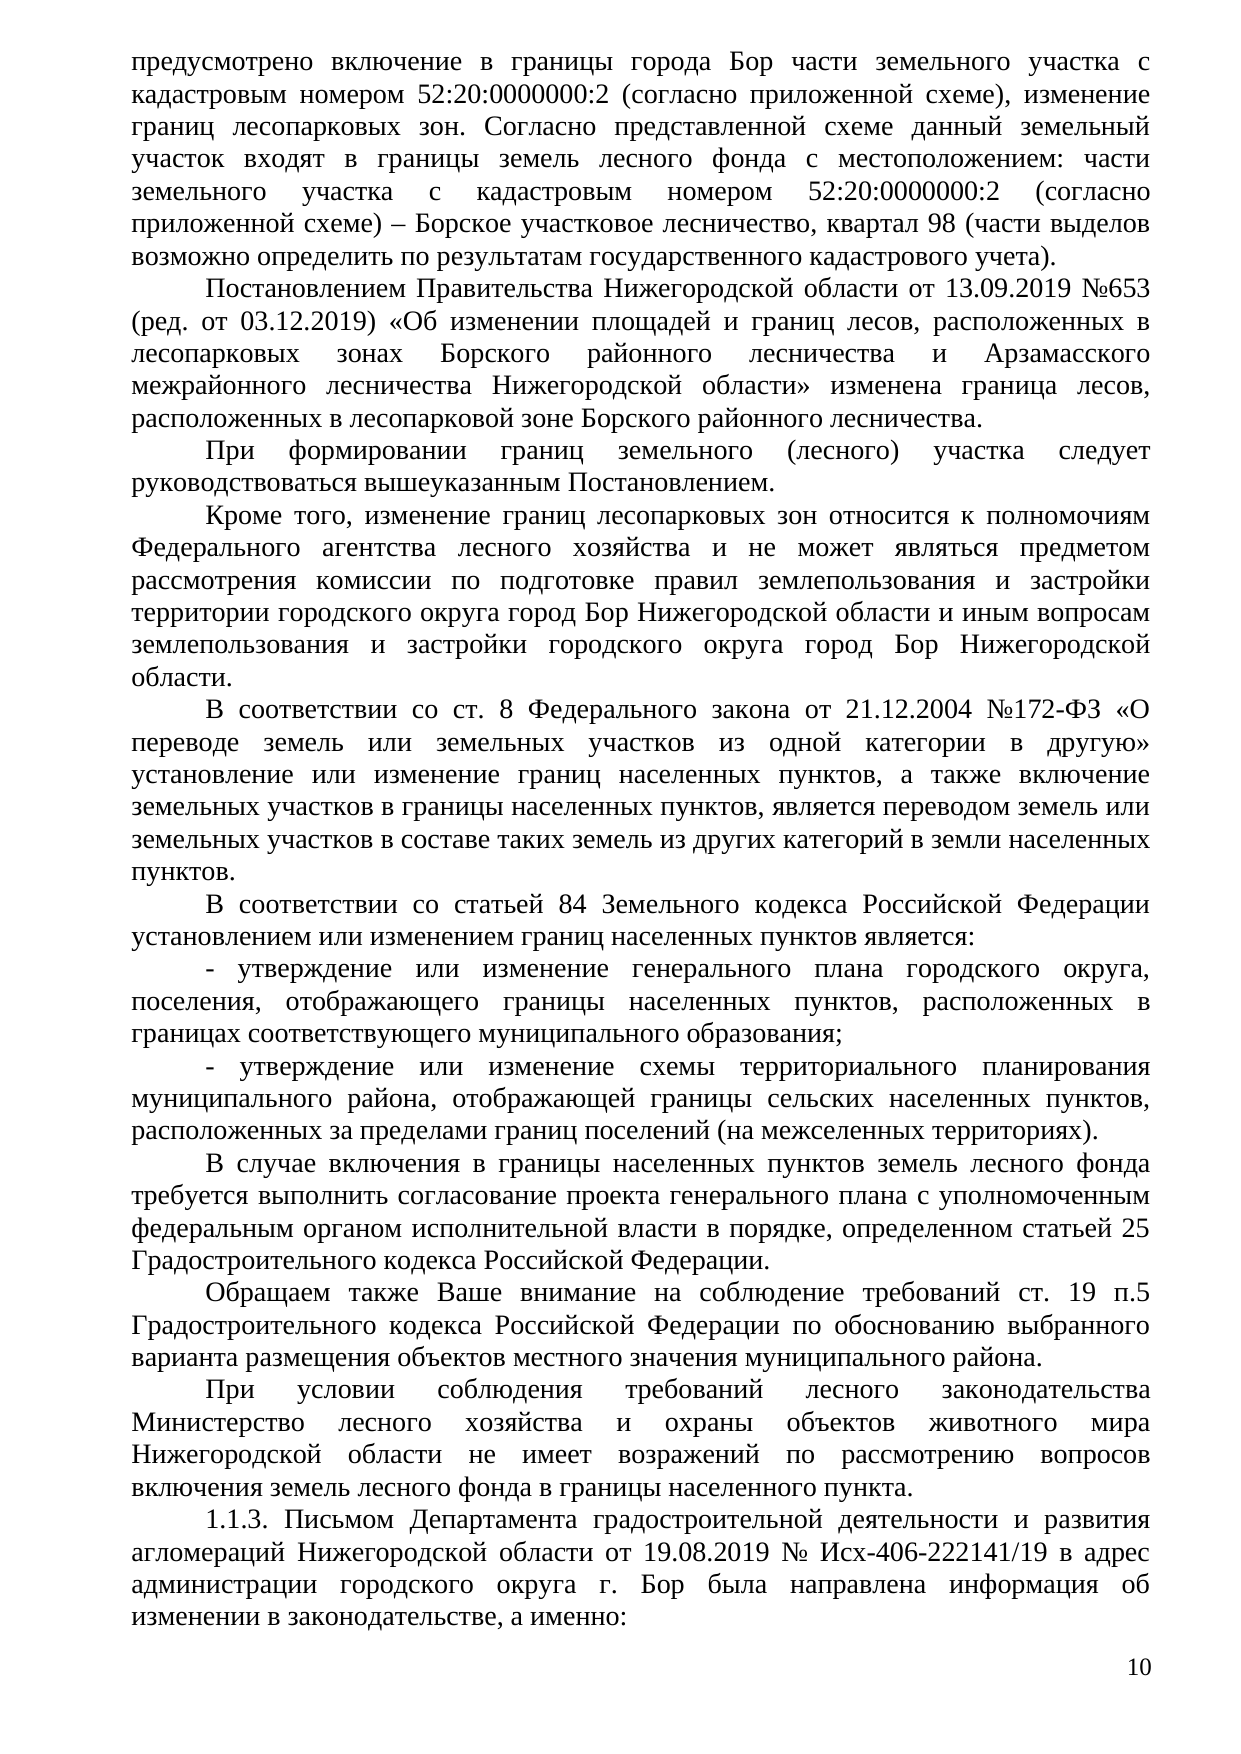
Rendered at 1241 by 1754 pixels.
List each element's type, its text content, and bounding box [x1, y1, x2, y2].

text В соответствии со ст. 8 Федерального закона от 21.12.2004 №172-ФЗ «О переводе земель или земельных участков из одной категории в другую» установление или изменение границ населенных пунктов, а также включение земельных участков в границы населенных пунктов, является переводом земель или земельных участков в составе таких земель из других категорий в земли населенных пунктов. [131, 692, 1152, 887]
text При условии соблюдения требований лесного законодательства Министерство лесного хозяйства и охраны объектов животного мира Нижегородской области не имеет возражений по рассмотрению вопросов включения земель лесного фонда в границы населенного пункта. [131, 1373, 1152, 1502]
text - утверждение или изменение генерального плана городского округа, поселения, отображающего границы населенных пунктов, расположенных в границах соответствующего муниципального образования; [131, 951, 1152, 1049]
text В случае включения в границы населенных пунктов земель лесного фонда требуется выполнить согласование проекта генерального плана с уполномоченным федеральным органом исполнительной власти в порядке, определенном статьей 25 Градостроительного кодекса Российской Федерации. [131, 1146, 1152, 1275]
text 1.1.3. Письмом Департамента градостроительной деятельности и развития агломераций Нижегородской области от 19.08.2019 № Исх-406-222141/19 в адрес администрации городского округа г. Бор была направлена информация об изменении в законодательстве, а именно: [131, 1502, 1152, 1632]
text В соответствии со статьей 84 Земельного кодекса Российской Федерации установлением или изменением границ населенных пунктов является: [131, 887, 1152, 951]
text Постановлением Правительства Нижегородской области от 13.09.2019 №653 (ред. от 03.12.2019) «Об изменении площадей и границ лесов, расположенных в лесопарковых зонах Борского районного лесничества и Арзамасского межрайонного лесничества Нижегородской области» изменена граница лесов, расположенных в лесопарковой зоне Борского районного лесничества. [131, 271, 1152, 433]
text Кроме того, изменение границ лесопарковых зон относится к полномочиям Федерального агентства лесного хозяйства и не может являться предметом рассмотрения комиссии по подготовке правил землепользования и застройки территории городского округа город Бор Нижегородской области и иным вопросам землепользования и застройки городского округа город Бор Нижегородской области. [131, 498, 1152, 692]
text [131, 44, 1152, 271]
text При формировании границ земельного (лесного) участка следует руководствоваться вышеуказанным Постановлением. [131, 433, 1152, 498]
text - утверждение или изменение схемы территориального планирования муниципального района, отображающей границы сельских населенных пунктов, расположенных за пределами границ поселений (на межселенных территориях). [131, 1049, 1152, 1146]
text Обращаем также Ваше внимание на соблюдение требований ст. 19 п.5 Градостроительного кодекса Российской Федерации по обоснованию выбранного варианта размещения объектов местного значения муниципального района. [131, 1275, 1152, 1373]
